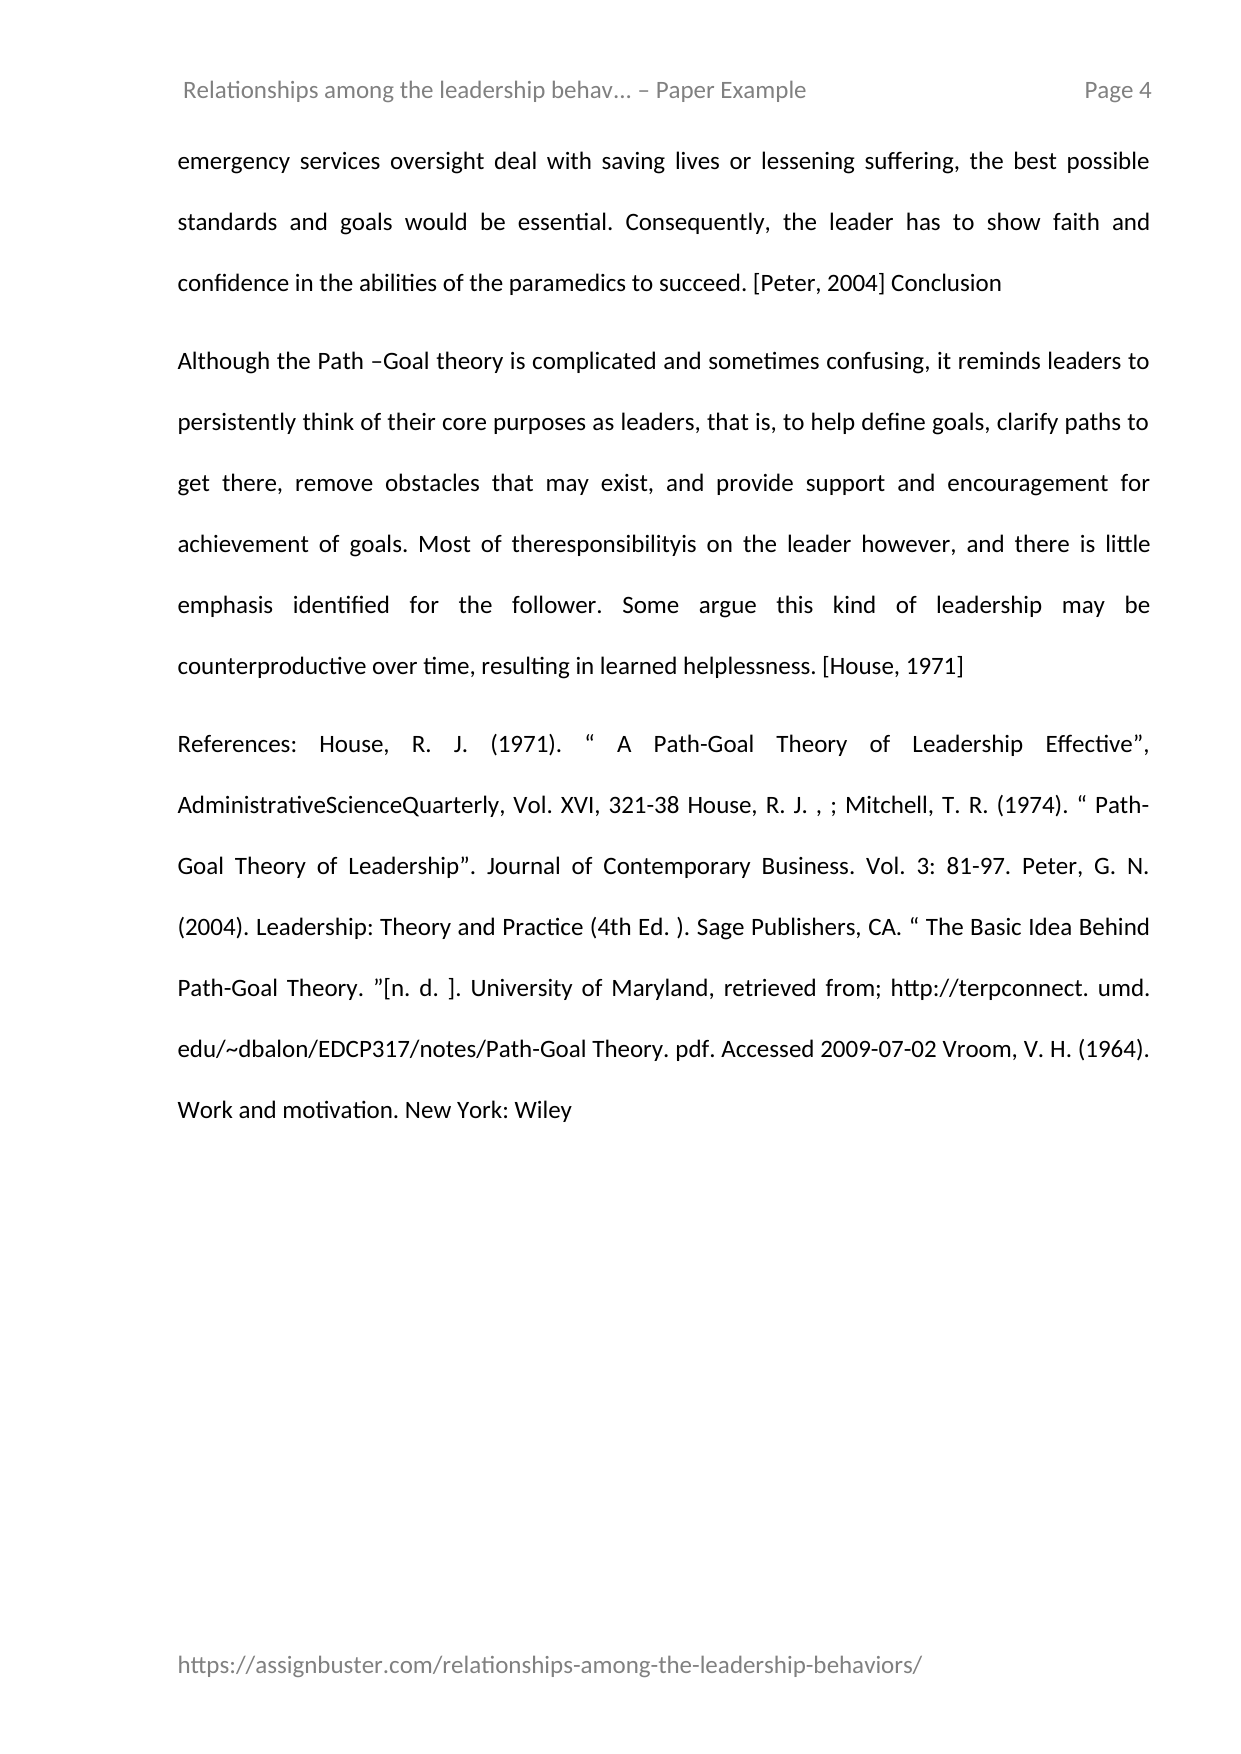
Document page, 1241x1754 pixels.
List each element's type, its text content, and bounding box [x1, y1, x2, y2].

text References: House, R. J. (1971). “ A Path-Goal Theory of Leadership Effective”, AdministrativeScienceQuarterly, Vol. XVI, 321-38 House, R. J. , ; Mitchell, T. R. (1974). “ Path-Goal Theory of Leadership”. Journal of Contemporary Business. Vol. 3: 81-97. Peter, G. N. (2004). Leadership: Theory and Practice (4th Ed. ). Sage Publishers, CA. “ The Basic Idea Behind Path-Goal Theory. ”[n. d. ]. University of Maryland, retrieved from; http://terpconnect. umd. edu/~dbalon/EDCP317/notes/Path-Goal Theory. pdf. Accessed 2009-07-02 Vroom, V. H. (1964). Work and motivation. New York: Wiley [177, 728, 1152, 1124]
text Although the Path –Goal theory is complicated and sometimes confusing, it reminds leaders to persistently think of their core purposes as leaders, that is, to help define goals, clarify paths to get there, remove obstacles that may exist, and provide support and encouragement for achievement of goals. Most of theresponsibilityis on the leader however, and there is little emphasis identified for the follower. Some argue this kind of leadership may be counterproductive over time, resulting in learned helplessness. [House, 1971] [177, 345, 1152, 681]
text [177, 145, 1152, 298]
